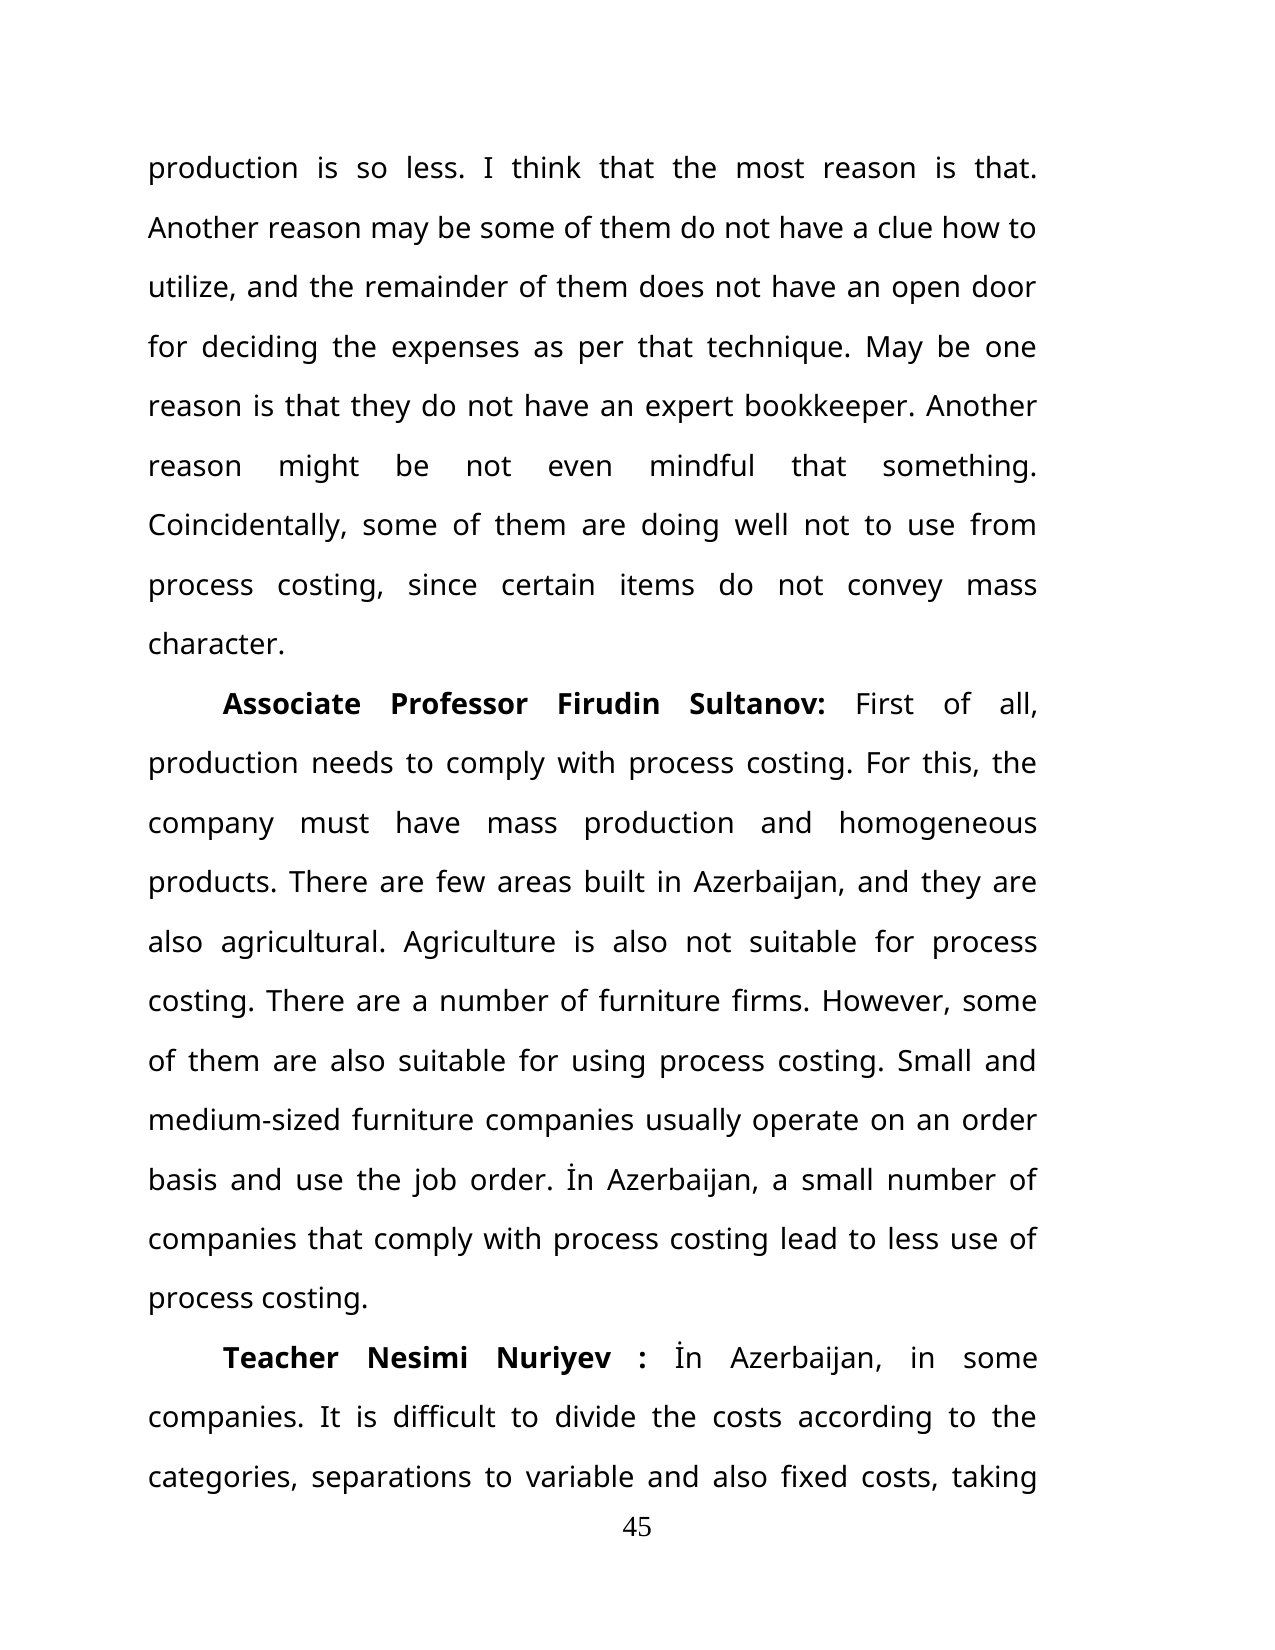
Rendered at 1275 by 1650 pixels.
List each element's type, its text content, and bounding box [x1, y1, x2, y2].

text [148, 1337, 1038, 1496]
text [148, 148, 1038, 663]
text Associate Professor Firudin Sultanov: First of all, production needs to comply with process costing. For this, the company must have mass production and homogeneous products. There are few areas built in Azerbaijan, and they are also agricultural. Agriculture is also not suitable for process costing. There are a number of furniture firms. However, some of them are also suitable for using process costing. Small and medium-sized furniture companies usually operate on an order basis and use the job order. İn Azerbaijan, a small number of companies that comply with process costing lead to less use of process costing. [148, 683, 1038, 1317]
